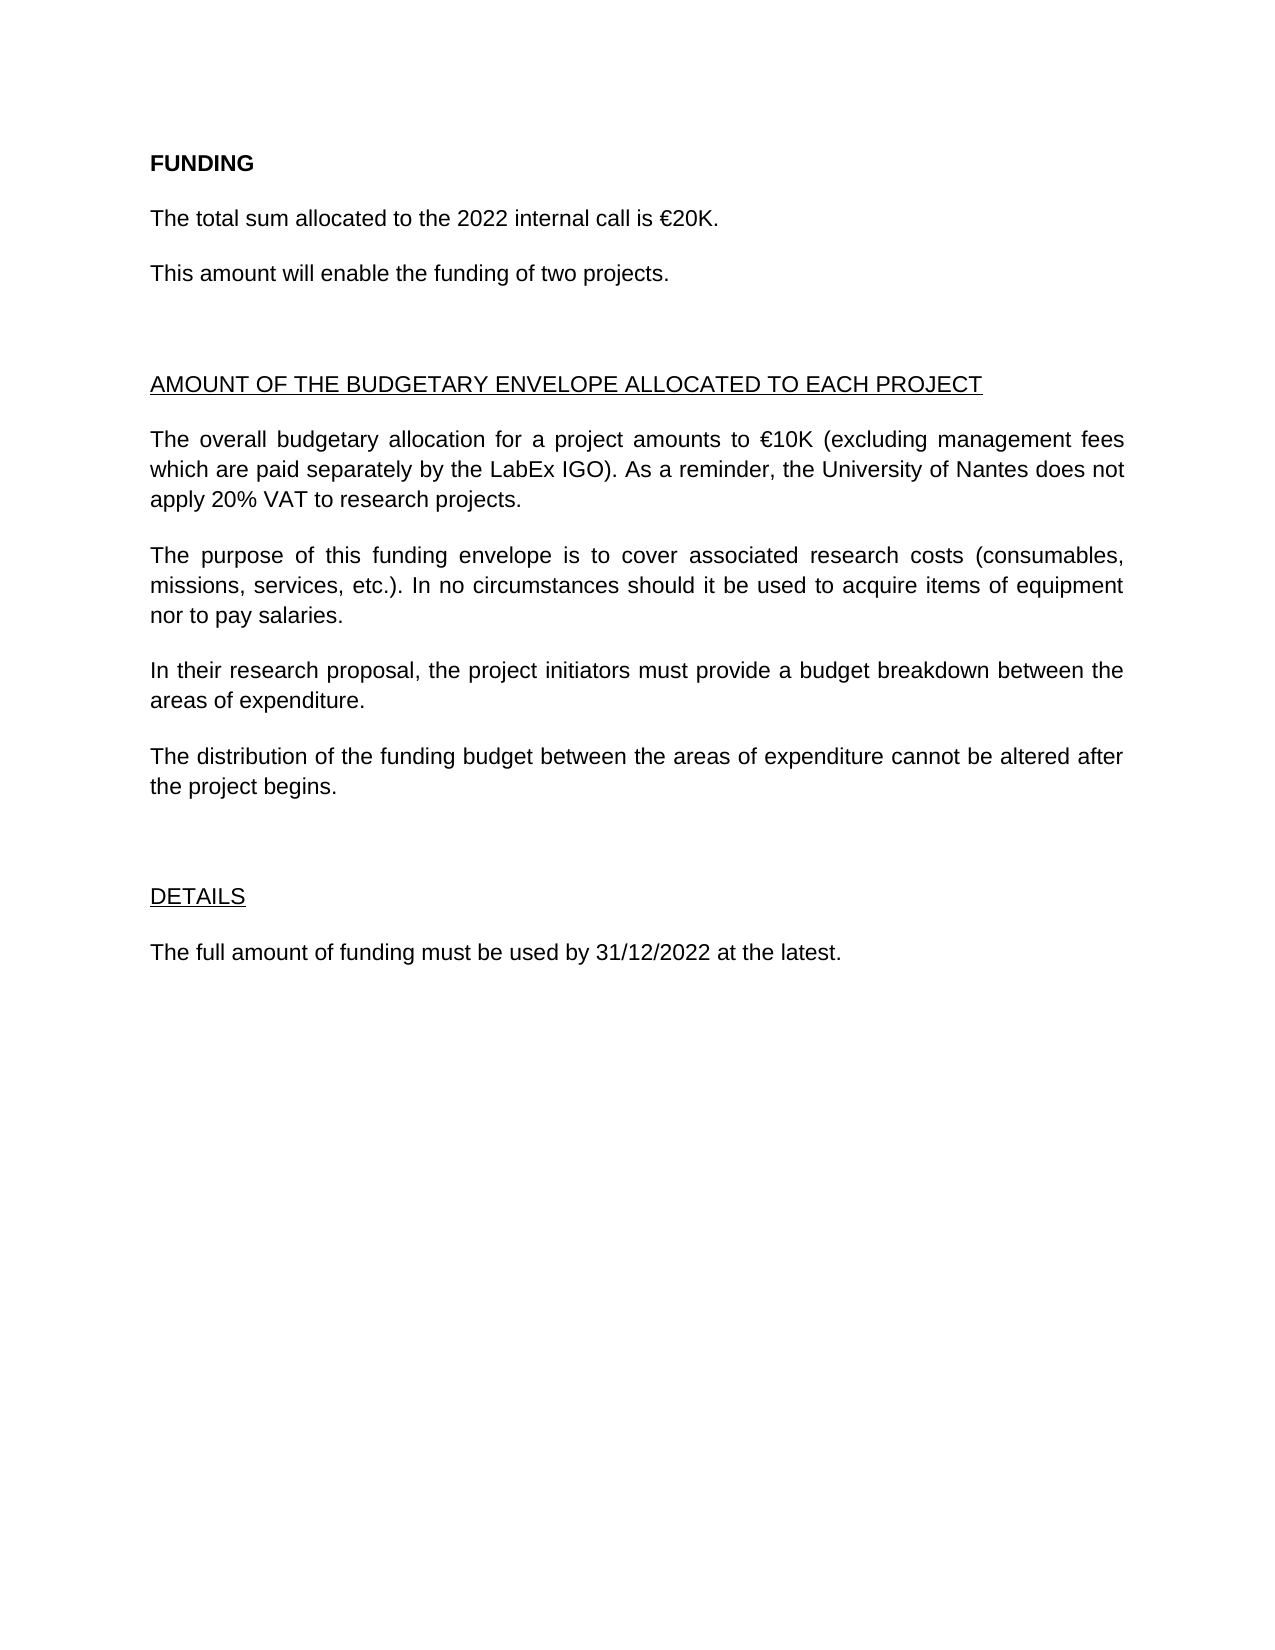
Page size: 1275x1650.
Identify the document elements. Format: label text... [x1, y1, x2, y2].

text This amount will enable the funding of two projects. [150, 260, 1125, 287]
text The purpose of this funding envelope is to cover associated research costs (consumables, missions, services, etc.). In no circumstances should it be used to acquire items of equipment nor to pay salaries. [150, 542, 1125, 628]
text The overall budgetary allocation for a project amounts to €10K (excluding management fees which are paid separately by the LabEx IGO). As a reminder, the University of Nantes does not apply 20% VAT to research projects. [150, 426, 1125, 513]
text In their research proposal, the project initiators must provide a budget breakdown between the areas of expenditure. [150, 657, 1125, 714]
text AMOUNT OF THE BUDGETARY ENVELOPE ALLOCATED TO EACH PROJECT [150, 371, 1125, 397]
text The total sum allocated to the 2022 internal call is €20K. [150, 205, 1125, 232]
text FUNDING [150, 150, 1125, 176]
text DETAILS [150, 883, 1125, 910]
text The full amount of funding must be used by 31/12/2022 at the latest. [150, 938, 1125, 965]
text The distribution of the funding budget between the areas of expenditure cannot be altered after the project begins. [150, 743, 1125, 799]
